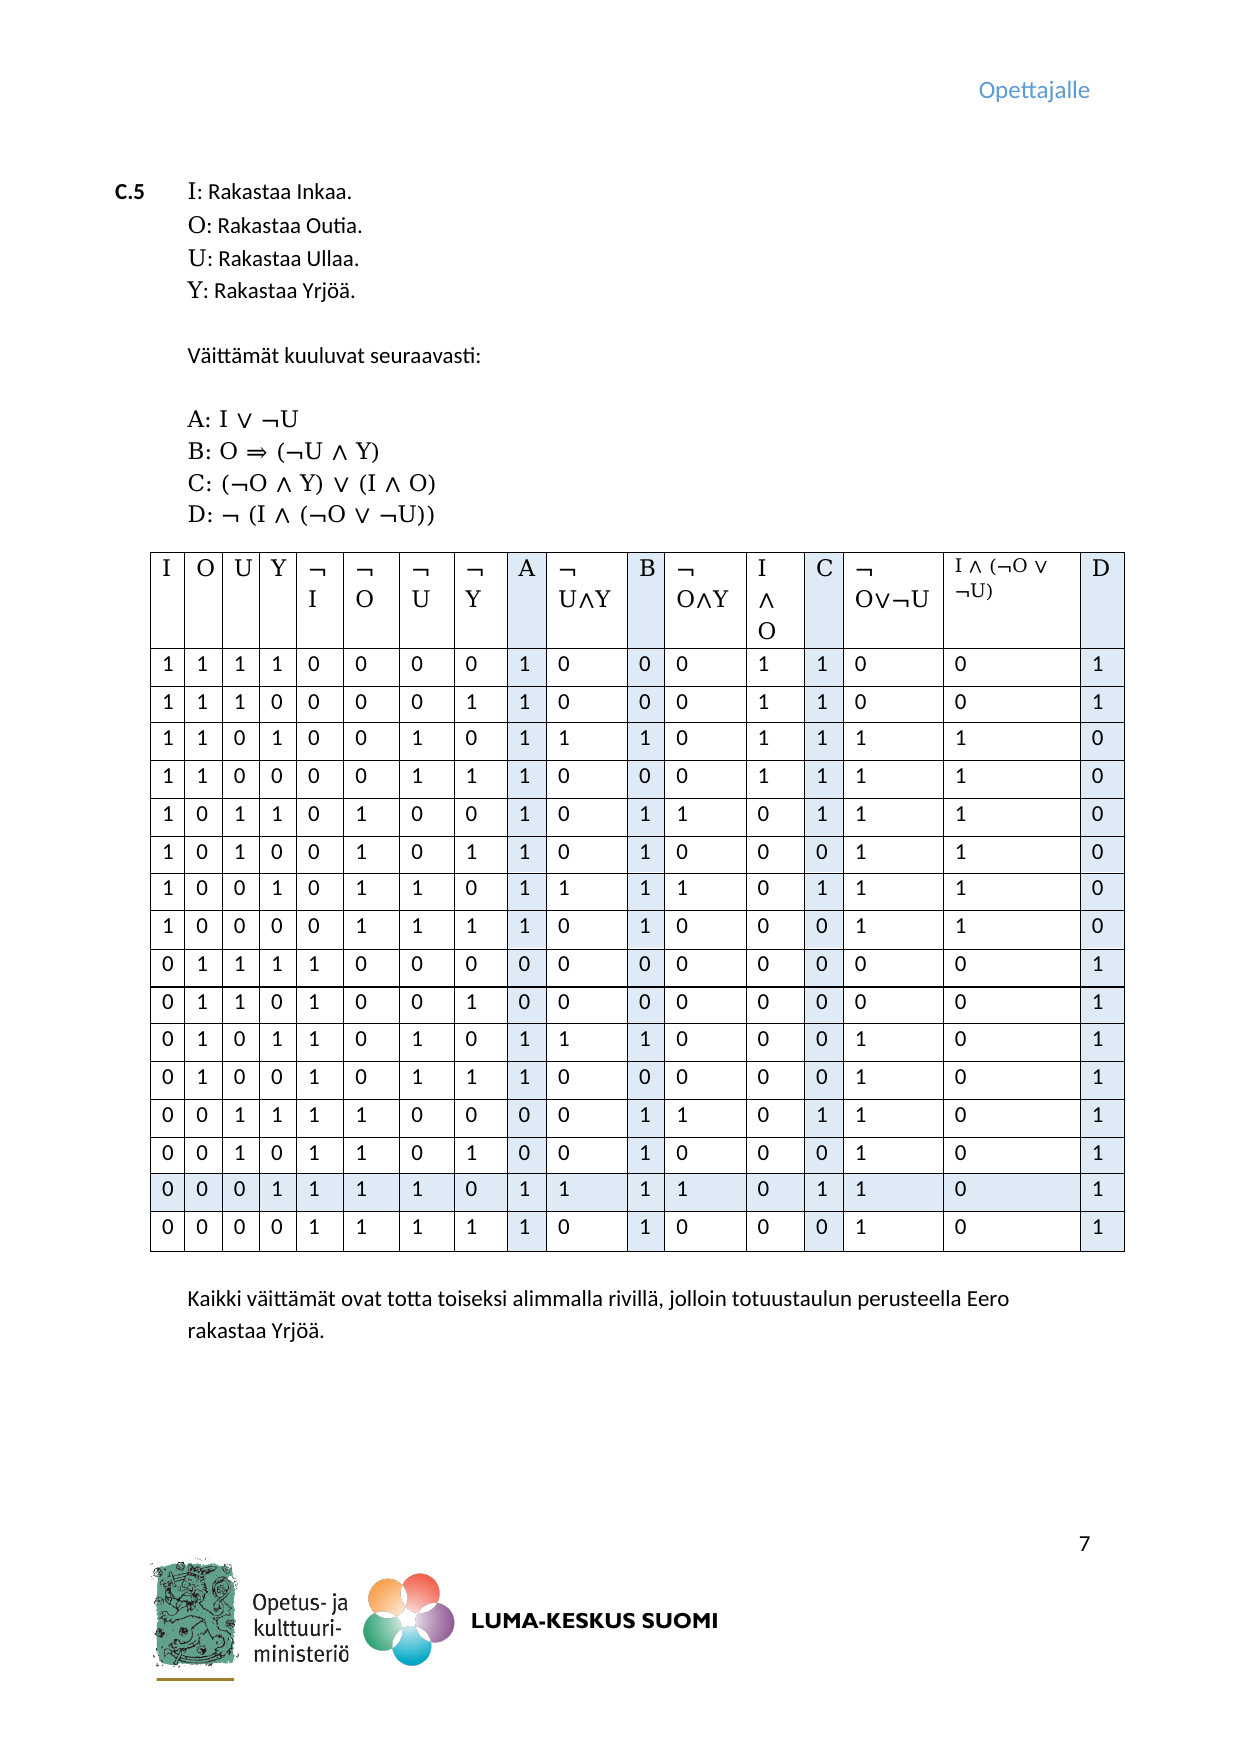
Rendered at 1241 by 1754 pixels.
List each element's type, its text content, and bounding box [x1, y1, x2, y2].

table_cell 0 [547, 799, 627, 836]
table_cell 0 [628, 761, 664, 798]
table_cell 0 [747, 1212, 804, 1251]
table_cell 1 [455, 911, 507, 948]
table_cell 0 [151, 1024, 184, 1061]
table_cell 0 [844, 950, 943, 986]
table_cell 1 [260, 723, 296, 760]
table_cell 0 [747, 799, 804, 836]
table_cell 0 [747, 1100, 804, 1137]
table_cell 1 [151, 874, 184, 910]
table_cell 1 [844, 1174, 943, 1211]
list C: (¬O ∧ Y) ∨ (I ∧ O) [187, 468, 1090, 496]
table_cell 1 [223, 950, 259, 986]
table_cell 0 [665, 911, 746, 948]
table_cell 1 [297, 1138, 343, 1173]
table_cell 1 [805, 874, 843, 910]
table_cell 0 [665, 988, 746, 1023]
table_cell 0 [547, 988, 627, 1023]
table_cell 0 [628, 1062, 664, 1099]
table_cell 0 [547, 837, 627, 872]
table_cell 0 [297, 761, 343, 798]
table_cell 0 [665, 687, 746, 722]
table_cell 1 [185, 950, 222, 986]
table_header C [805, 553, 843, 648]
table_cell 0 [547, 1062, 627, 1099]
table_cell 0 [665, 761, 746, 798]
table_cell 1 [747, 687, 804, 722]
table_cell 0 [747, 1062, 804, 1099]
table_cell 1 [400, 874, 454, 910]
table_cell 0 [665, 723, 746, 760]
table_cell 1 [747, 649, 804, 686]
table_cell 0 [944, 1138, 1080, 1173]
table_cell 0 [260, 687, 296, 722]
table_cell 1 [344, 799, 399, 836]
table_cell 0 [185, 1100, 222, 1137]
table_cell 0 [508, 988, 546, 1023]
table_cell 0 [260, 1138, 296, 1173]
table_cell 0 [223, 1212, 259, 1251]
table_cell 1 [223, 837, 259, 872]
table_cell 1 [1081, 1138, 1124, 1173]
table_cell 0 [260, 911, 296, 948]
table_cell 0 [400, 950, 454, 986]
table_cell 0 [400, 1100, 454, 1137]
table_cell 1 [260, 649, 296, 686]
table_cell 0 [944, 1062, 1080, 1099]
table_cell 0 [628, 649, 664, 686]
table_cell 1 [944, 874, 1080, 910]
table_cell 1 [185, 649, 222, 686]
table_cell 1 [151, 687, 184, 722]
table_cell 0 [665, 1138, 746, 1173]
table_cell 1 [628, 1174, 664, 1211]
table_cell 0 [547, 649, 627, 686]
table_cell 0 [151, 1062, 184, 1099]
table_cell 1 [1081, 1212, 1124, 1251]
table_cell 0 [944, 1100, 1080, 1137]
table_cell 1 [1081, 1174, 1124, 1211]
table_cell 1 [297, 988, 343, 1023]
table_cell 1 [455, 837, 507, 872]
table_cell 0 [185, 1212, 222, 1251]
table_cell 1 [547, 723, 627, 760]
table_cell 1 [944, 837, 1080, 872]
table_cell 0 [508, 1100, 546, 1137]
table_cell 0 [344, 649, 399, 686]
table_cell 0 [844, 988, 943, 1023]
table_cell 1 [844, 799, 943, 836]
table_header A [508, 553, 546, 648]
table_cell 1 [344, 1100, 399, 1137]
table_cell 0 [455, 723, 507, 760]
table_cell 1 [944, 761, 1080, 798]
table_cell 0 [260, 837, 296, 872]
table_header ¬O∨¬U [844, 553, 943, 648]
table_header I [151, 553, 184, 648]
table_cell 1 [628, 1100, 664, 1137]
table_cell 0 [547, 911, 627, 948]
table_header ¬O [344, 553, 399, 648]
table_cell 0 [547, 950, 627, 986]
table_cell 1 [508, 1062, 546, 1099]
table_cell 0 [185, 799, 222, 836]
table_cell 0 [344, 723, 399, 760]
table_cell 1 [400, 1024, 454, 1061]
table_cell 1 [508, 911, 546, 948]
table_cell 0 [151, 988, 184, 1023]
table_cell 0 [747, 950, 804, 986]
table_cell 0 [344, 988, 399, 1023]
table_cell 0 [944, 950, 1080, 986]
table_cell 0 [297, 911, 343, 948]
table_cell 1 [260, 874, 296, 910]
table_cell 1 [628, 723, 664, 760]
table_cell 1 [1081, 649, 1124, 686]
table_cell 1 [944, 723, 1080, 760]
table_cell 1 [1081, 1100, 1124, 1137]
table_cell 1 [628, 1138, 664, 1173]
table_cell 1 [400, 1062, 454, 1099]
table_cell 1 [223, 1100, 259, 1137]
list U: Rakastaa Ullaa. [187, 243, 1090, 272]
table_cell 0 [547, 1138, 627, 1173]
table_cell 1 [185, 1062, 222, 1099]
table_cell 1 [665, 874, 746, 910]
table_cell 0 [223, 761, 259, 798]
table_cell 0 [665, 649, 746, 686]
table_cell 0 [260, 1062, 296, 1099]
table_cell 1 [223, 649, 259, 686]
table_cell 1 [297, 1100, 343, 1137]
table_cell 0 [185, 1138, 222, 1173]
table_cell 1 [400, 723, 454, 760]
table_cell 1 [151, 837, 184, 872]
table_cell 1 [665, 799, 746, 836]
table_cell 0 [944, 649, 1080, 686]
table_cell 0 [223, 1024, 259, 1061]
table_cell 0 [508, 950, 546, 986]
table_cell 0 [805, 911, 843, 948]
table_cell 1 [455, 1212, 507, 1251]
table_cell 1 [185, 1024, 222, 1061]
table_header B [628, 553, 664, 648]
table_cell 0 [455, 1174, 507, 1211]
table_cell 0 [455, 950, 507, 986]
table_cell 0 [400, 687, 454, 722]
table_cell 1 [628, 911, 664, 948]
table_cell 0 [185, 874, 222, 910]
table_cell 1 [455, 988, 507, 1023]
table_cell 0 [151, 950, 184, 986]
table_cell 0 [747, 1024, 804, 1061]
table_cell 0 [223, 1062, 259, 1099]
table_cell 0 [944, 1024, 1080, 1061]
table_cell 1 [260, 1174, 296, 1211]
table_cell 0 [185, 911, 222, 948]
table_cell 1 [805, 1174, 843, 1211]
table_cell 0 [1081, 761, 1124, 798]
table_cell 1 [844, 1024, 943, 1061]
table_header D [1081, 553, 1124, 648]
table_cell 0 [508, 1138, 546, 1173]
table_cell 0 [747, 911, 804, 948]
table_cell 0 [944, 1174, 1080, 1211]
table_cell 0 [844, 687, 943, 722]
table_cell 0 [260, 1212, 296, 1251]
table_cell 0 [547, 1212, 627, 1251]
table_cell 0 [455, 1100, 507, 1137]
table_cell 1 [1081, 687, 1124, 722]
table_cell 1 [547, 874, 627, 910]
table_cell 1 [844, 1100, 943, 1137]
table_cell 0 [297, 837, 343, 872]
table_cell 1 [508, 687, 546, 722]
table_cell 1 [805, 649, 843, 686]
list Kaikki väittämät ovat totta toiseksi alimmalla rivillä, jolloin totuustaulun perusteella Eero rakastaa Yrjöä. [187, 1284, 1090, 1344]
table_cell 0 [1081, 874, 1124, 910]
table_cell 1 [400, 911, 454, 948]
table_cell 0 [185, 837, 222, 872]
table_cell 0 [400, 1138, 454, 1173]
table_header Y [260, 553, 296, 648]
table_cell 1 [185, 687, 222, 722]
table_cell 1 [344, 911, 399, 948]
table_cell 1 [344, 874, 399, 910]
table_cell 1 [844, 761, 943, 798]
table_cell 1 [665, 1100, 746, 1137]
table_cell 1 [455, 687, 507, 722]
table_cell 1 [185, 723, 222, 760]
list O: Rakastaa Outia. [187, 211, 1090, 239]
table_cell 0 [455, 799, 507, 836]
table_cell 0 [844, 649, 943, 686]
table_cell 0 [944, 988, 1080, 1023]
table_cell 1 [628, 799, 664, 836]
table_cell 1 [508, 761, 546, 798]
table_cell 0 [805, 837, 843, 872]
table_cell 0 [628, 687, 664, 722]
picture [150, 1557, 769, 1681]
table_cell 0 [223, 1174, 259, 1211]
table_cell 1 [628, 1024, 664, 1061]
table_cell 1 [400, 1212, 454, 1251]
table_cell 1 [844, 1212, 943, 1251]
table_cell 1 [508, 1174, 546, 1211]
table_cell 0 [455, 1024, 507, 1061]
table_cell 0 [747, 1138, 804, 1173]
table_cell 0 [344, 687, 399, 722]
table_cell 0 [151, 1212, 184, 1251]
table_header ¬U [400, 553, 454, 648]
table_header ¬O∧Y [665, 553, 746, 648]
table_header U [223, 553, 259, 648]
table_cell 0 [400, 988, 454, 1023]
table_cell 1 [400, 761, 454, 798]
list Väittämät kuuluvat seuraavasti: [187, 341, 1090, 369]
table_cell 1 [508, 1212, 546, 1251]
table_cell 1 [344, 1138, 399, 1173]
table_cell 0 [260, 761, 296, 798]
table_cell 1 [223, 799, 259, 836]
table_cell 1 [844, 1062, 943, 1099]
table_cell 1 [455, 761, 507, 798]
table_cell 1 [297, 1212, 343, 1251]
table_cell 1 [805, 723, 843, 760]
table_cell 0 [297, 799, 343, 836]
table_cell 0 [805, 1212, 843, 1251]
table_cell 1 [223, 687, 259, 722]
table_cell 0 [455, 649, 507, 686]
table_cell 1 [844, 723, 943, 760]
table_cell 1 [455, 1138, 507, 1173]
table_cell 0 [151, 1100, 184, 1137]
table_cell 1 [844, 911, 943, 948]
table_cell 1 [944, 911, 1080, 948]
table_cell 0 [400, 649, 454, 686]
table_cell 1 [223, 988, 259, 1023]
table_cell 0 [547, 761, 627, 798]
table_cell 1 [151, 911, 184, 948]
table_cell 1 [747, 723, 804, 760]
table_cell 1 [223, 1138, 259, 1173]
table_cell 0 [1081, 799, 1124, 836]
table_cell 0 [344, 950, 399, 986]
table_cell 1 [508, 799, 546, 836]
table_cell 0 [665, 1212, 746, 1251]
table_cell 0 [665, 1024, 746, 1061]
table_cell 1 [805, 687, 843, 722]
table_cell 0 [185, 1174, 222, 1211]
table_cell 1 [805, 761, 843, 798]
table_cell 0 [151, 1174, 184, 1211]
table_header I ∧ (¬O ∨ ¬U) [944, 553, 1080, 648]
table_cell 1 [1081, 988, 1124, 1023]
table_cell 0 [747, 837, 804, 872]
table_cell 0 [297, 723, 343, 760]
table_cell 0 [665, 1062, 746, 1099]
table_cell 0 [223, 874, 259, 910]
table_cell 1 [400, 1174, 454, 1211]
table_cell 1 [297, 1174, 343, 1211]
table_cell 0 [944, 687, 1080, 722]
table_cell 0 [151, 1138, 184, 1173]
table_cell 0 [1081, 837, 1124, 872]
table_cell 0 [547, 687, 627, 722]
table_cell 0 [747, 1174, 804, 1211]
table_cell 0 [400, 837, 454, 872]
table_cell 0 [344, 1062, 399, 1099]
table_cell 0 [628, 988, 664, 1023]
table_cell 0 [1081, 723, 1124, 760]
table_cell 1 [260, 1024, 296, 1061]
table_cell 1 [628, 874, 664, 910]
list B: O ⇒ (¬U ∧ Y) [187, 437, 1090, 464]
table_cell 0 [400, 799, 454, 836]
table_cell 0 [805, 1062, 843, 1099]
table_cell 0 [455, 874, 507, 910]
table_cell 1 [805, 799, 843, 836]
table_cell 0 [223, 723, 259, 760]
table_cell 1 [944, 799, 1080, 836]
table_header ¬I [297, 553, 343, 648]
table_cell 1 [151, 723, 184, 760]
table_cell 1 [297, 1062, 343, 1099]
table_cell 1 [628, 1212, 664, 1251]
list A: I ∨ ¬U [187, 405, 1090, 433]
table_header ¬U∧Y [547, 553, 627, 648]
table_cell 1 [844, 1138, 943, 1173]
table_cell 1 [665, 1174, 746, 1211]
table_cell 1 [508, 837, 546, 872]
table_header I∧O [747, 553, 804, 648]
table_cell 0 [665, 950, 746, 986]
table_cell 0 [805, 1024, 843, 1061]
list D: ¬ (I ∧ (¬O ∨ ¬U)) [187, 500, 1090, 527]
table_cell 0 [223, 911, 259, 948]
table_cell 1 [547, 1174, 627, 1211]
table_cell 1 [844, 874, 943, 910]
table_cell 1 [297, 1024, 343, 1061]
table_cell 0 [944, 1212, 1080, 1251]
table_cell 1 [260, 799, 296, 836]
table_cell 1 [151, 761, 184, 798]
table_cell 0 [628, 950, 664, 986]
table_cell 1 [508, 1024, 546, 1061]
list Y: Rakastaa Yrjöä. [187, 276, 1090, 304]
list I: Rakastaa Inkaa. [150, 177, 1090, 205]
table_cell 0 [547, 1100, 627, 1137]
table_cell 0 [805, 988, 843, 1023]
table_cell 0 [747, 874, 804, 910]
table_cell 1 [151, 799, 184, 836]
table_cell 1 [508, 649, 546, 686]
table_cell 1 [297, 950, 343, 986]
table_cell 0 [344, 1024, 399, 1061]
table_cell 0 [344, 761, 399, 798]
table_cell 1 [508, 874, 546, 910]
table_cell 0 [297, 649, 343, 686]
table_cell 1 [628, 837, 664, 872]
table_cell 1 [1081, 1024, 1124, 1061]
table_cell 1 [455, 1062, 507, 1099]
table_cell 1 [260, 950, 296, 986]
table_cell 1 [1081, 1062, 1124, 1099]
table_cell 0 [297, 687, 343, 722]
table_cell 1 [747, 761, 804, 798]
table_cell 1 [1081, 950, 1124, 986]
table_cell 0 [805, 1138, 843, 1173]
table_cell 1 [344, 837, 399, 872]
table_cell 0 [260, 988, 296, 1023]
table_cell 0 [1081, 911, 1124, 948]
table_cell 1 [344, 1174, 399, 1211]
table_cell 1 [185, 988, 222, 1023]
table_cell 1 [185, 761, 222, 798]
table_cell 0 [805, 950, 843, 986]
table_cell 1 [344, 1212, 399, 1251]
table_cell 1 [547, 1024, 627, 1061]
table_cell 0 [665, 837, 746, 872]
table_cell 0 [297, 874, 343, 910]
table_header O [185, 553, 222, 648]
table_cell 1 [805, 1100, 843, 1137]
table_cell 1 [508, 723, 546, 760]
table_cell 1 [844, 837, 943, 872]
table_cell 1 [260, 1100, 296, 1137]
table_cell 1 [151, 649, 184, 686]
table_header ¬Y [455, 553, 507, 648]
table_cell 0 [747, 988, 804, 1023]
